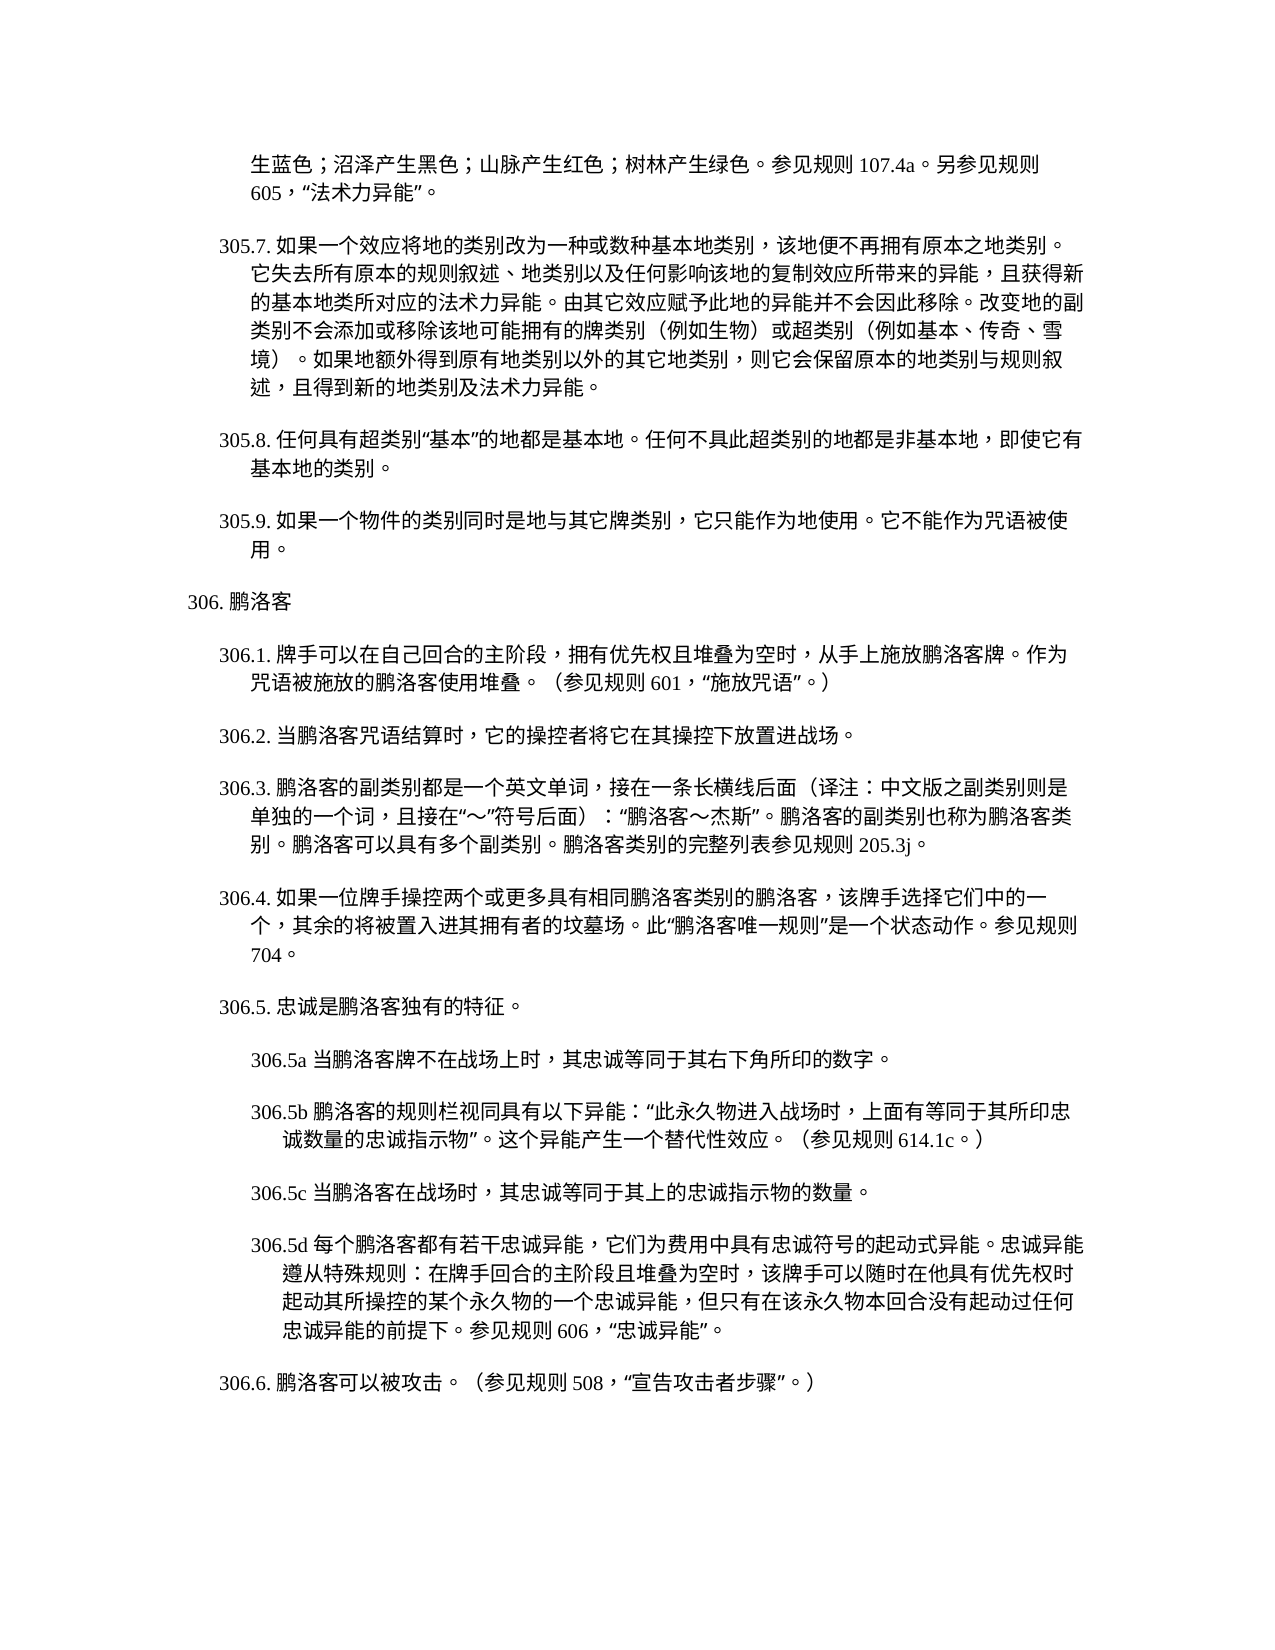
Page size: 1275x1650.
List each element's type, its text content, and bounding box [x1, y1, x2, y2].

text 306. 鹏洛客 [187, 587, 1087, 616]
text 306.3. 鹏洛客的副类别都是一个英文单词，接在一条长横线后面（译注：中文版之副类别则是单独的一个词，且接在“～”符号后面）：“鹏洛客～杰斯”。鹏洛客的副类别也称为鹏洛客类别。鹏洛客可以具有多个副类别。鹏洛客类别的完整列表参见规则205.3j。 [219, 773, 1087, 859]
text 306.6. 鹏洛客可以被攻击。（参见规则508，“宣告攻击者步骤”。） [219, 1368, 1087, 1397]
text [219, 150, 1087, 207]
text 306.5b 鹏洛客的规则栏视同具有以下异能：“此永久物进入战场时，上面有等同于其所印忠诚数量的忠诚指示物”。这个异能产生一个替代性效应。（参见规则614.1c。） [251, 1097, 1087, 1154]
text 306.4. 如果一位牌手操控两个或更多具有相同鹏洛客类别的鹏洛客，该牌手选择它们中的一个，其余的将被置入进其拥有者的坟墓场。此“鹏洛客唯一规则”是一个状态动作。参见规则704。 [219, 883, 1087, 968]
text 305.9. 如果一个物件的类别同时是地与其它牌类别，它只能作为地使用。它不能作为咒语被使用。 [219, 507, 1087, 563]
text 306.1. 牌手可以在自己回合的主阶段，拥有优先权且堆叠为空时，从手上施放鹏洛客牌。作为咒语被施放的鹏洛客使用堆叠。（参见规则601，“施放咒语”。） [219, 640, 1087, 697]
text 305.8. 任何具有超类别“基本”的地都是基本地。任何不具此超类别的地都是非基本地，即使它有基本地的类别。 [219, 426, 1087, 482]
text 305.7. 如果一个效应将地的类别改为一种或数种基本地类别，该地便不再拥有原本之地类别。它失去所有原本的规则叙述、地类别以及任何影响该地的复制效应所带来的异能，且获得新的基本地类所对应的法术力异能。由其它效应赋予此地的异能并不会因此移除。改变地的副类别不会添加或移除该地可能拥有的牌类别（例如生物）或超类别（例如基本、传奇、雪境）。如果地额外得到原有地类别以外的其它地类别，则它会保留原本的地类别与规则叙述，且得到新的地类别及法术力异能。 [219, 231, 1087, 402]
text 306.5. 忠诚是鹏洛客独有的特征。 [219, 992, 1087, 1021]
text 306.5a 当鹏洛客牌不在战场上时，其忠诚等同于其右下角所印的数字。 [251, 1045, 1087, 1073]
text 306.2. 当鹏洛客咒语结算时，它的操控者将它在其操控下放置进战场。 [219, 721, 1087, 749]
text 306.5d 每个鹏洛客都有若干忠诚异能，它们为费用中具有忠诚符号的起动式异能。忠诚异能遵从特殊规则：在牌手回合的主阶段且堆叠为空时，该牌手可以随时在他具有优先权时起动其所操控的某个永久物的一个忠诚异能，但只有在该永久物本回合没有起动过任何忠诚异能的前提下。参见规则606，“忠诚异能”。 [251, 1231, 1087, 1344]
text 306.5c 当鹏洛客在战场时，其忠诚等同于其上的忠诚指示物的数量。 [251, 1178, 1087, 1207]
